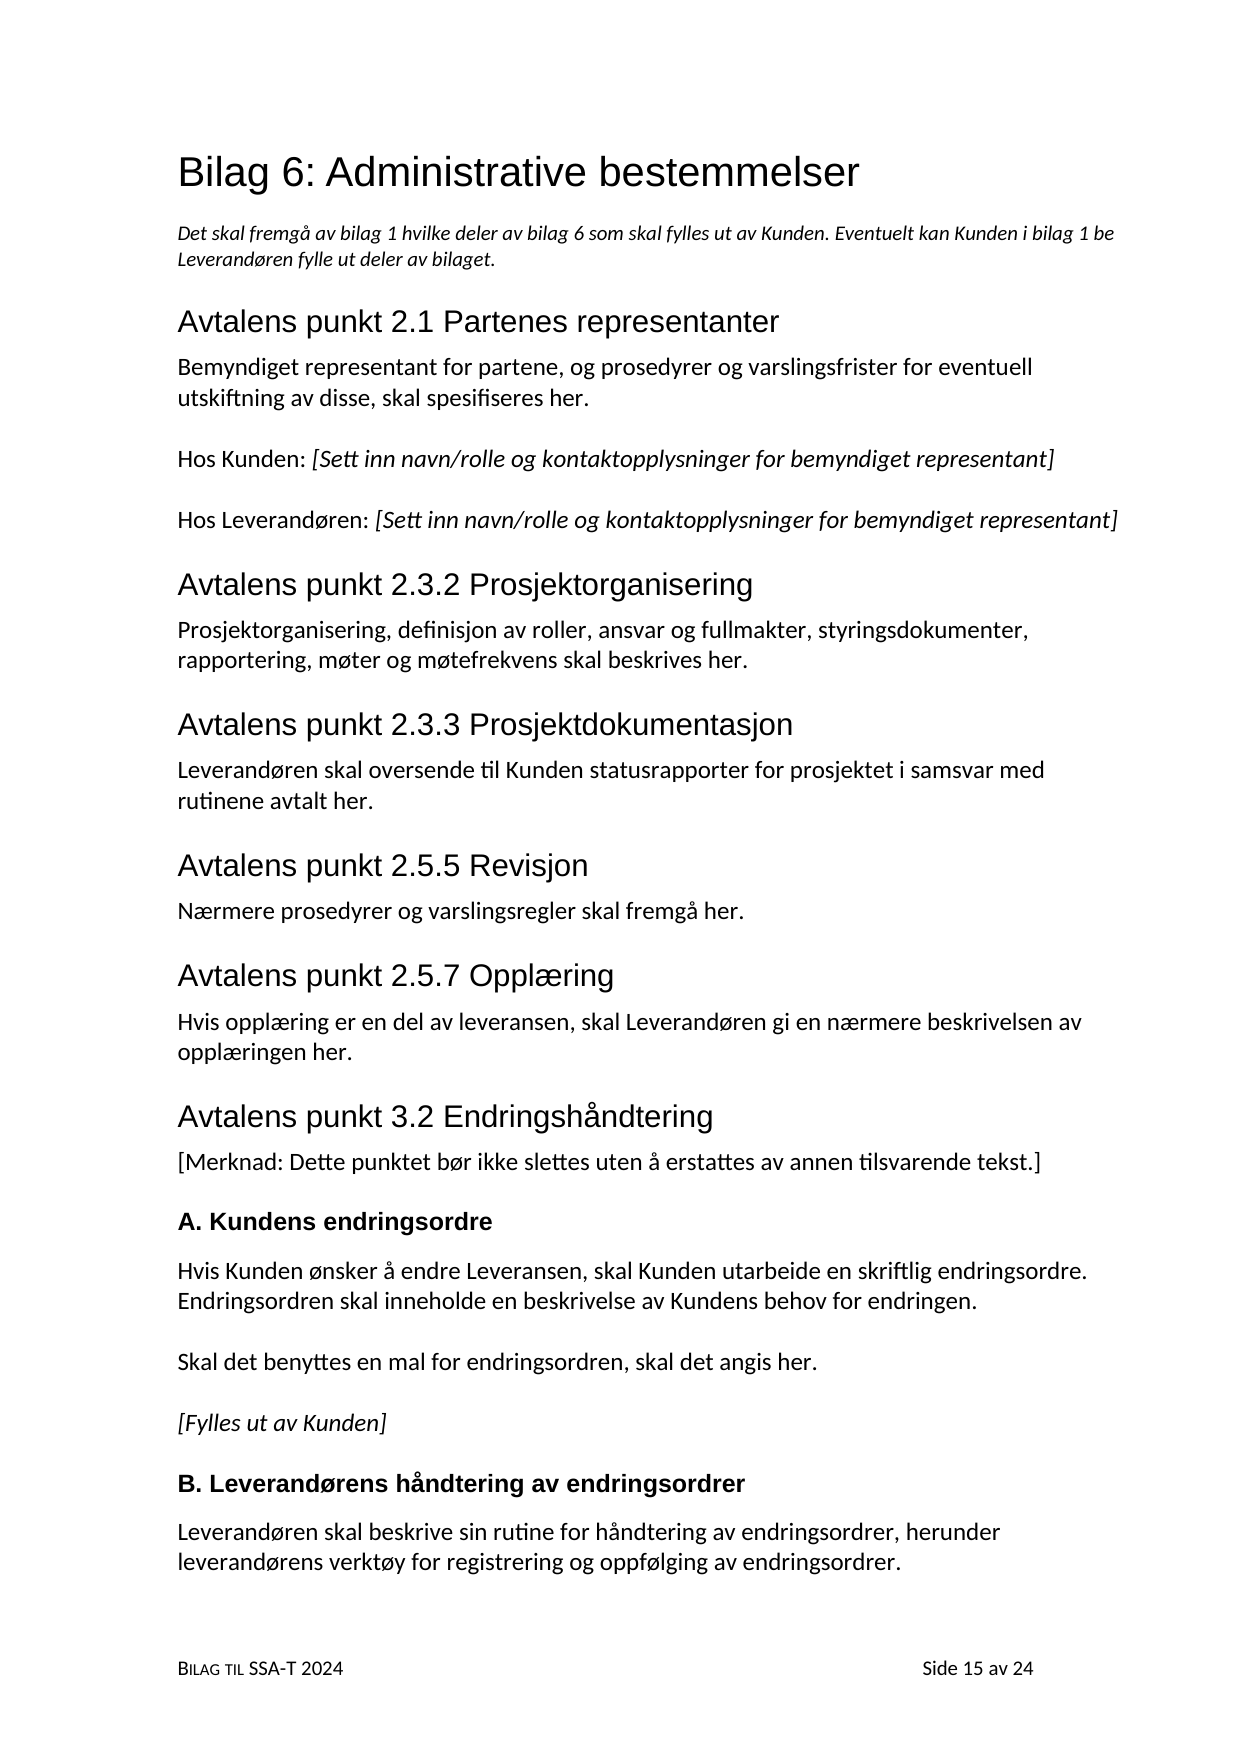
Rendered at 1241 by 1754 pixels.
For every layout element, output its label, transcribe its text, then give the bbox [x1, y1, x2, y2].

text [Fylles ut av Kunden] [177, 1407, 1122, 1438]
subtitle A. Kundens endringsordre [177, 1207, 1122, 1236]
text [Merknad: Dette punktet bør ikke slettes uten å erstattes av annen tilsvarende tekst.] [177, 1146, 1122, 1177]
subtitle Avtalens punkt 2.3.3 Prosjektdokumentasjon [177, 706, 1122, 742]
subtitle Avtalens punkt 2.5.7 Opplæring [177, 957, 1122, 993]
subtitle Avtalens punkt 2.3.2 Prosjektorganisering [177, 566, 1122, 601]
text Nærmere prosedyrer og varslingsregler skal fremgå her. [177, 895, 1122, 926]
text Hos Kunden: [Sett inn navn/rolle og kontaktopplysninger for bemyndiget representant] [177, 443, 1122, 473]
subtitle Avtalens punkt 3.2 Endringshåndtering [177, 1098, 1122, 1134]
text Skal det benyttes en mal for endringsordren, skal det angis her. [177, 1346, 1122, 1377]
subtitle Avtalens punkt 2.1 Partenes representanter [177, 303, 1122, 339]
text Det skal fremgå av bilag 1 hvilke deler av bilag 6 som skal fylles ut av Kunden. Eventuelt kan Kunden i bilag 1 be Leverandøren fylle ut deler av bilaget. [177, 221, 1122, 271]
text Leverandøren skal beskrive sin rutine for håndtering av endringsordrer, herunder leverandørens verktøy for registrering og oppfølging av endringsordrer. [177, 1516, 1122, 1577]
subtitle Avtalens punkt 2.5.5 Revisjon [177, 847, 1122, 883]
text Hos Leverandøren: [Sett inn navn/rolle og kontaktopplysninger for bemyndiget representant] [177, 504, 1122, 534]
text Prosjektorganisering, definisjon av roller, ansvar og fullmakter, styringsdokumenter, rapportering, møter og møtefrekvens skal beskrives her. [177, 614, 1122, 675]
text Leverandøren skal oversende til Kunden statusrapporter for prosjektet i samsvar med rutinene avtalt her. [177, 755, 1122, 816]
text Hvis Kunden ønsker å endre Leveransen, skal Kunden utarbeide en skriftlig endringsordre. Endringsordren skal inneholde en beskrivelse av Kundens behov for endringen. [177, 1255, 1122, 1316]
text Hvis opplæring er en del av leveransen, skal Leverandøren gi en nærmere beskrivelsen av opplæringen her. [177, 1006, 1122, 1067]
subtitle Bilag 6: Administrative bestemmelser [177, 148, 1122, 196]
text Bemyndiget representant for partene, og prosedyrer og varslingsfrister for eventuell utskiftning av disse, skal spesifiseres her. [177, 351, 1122, 412]
subtitle B. Leverandørens håndtering av endringsordrer [177, 1468, 1122, 1497]
